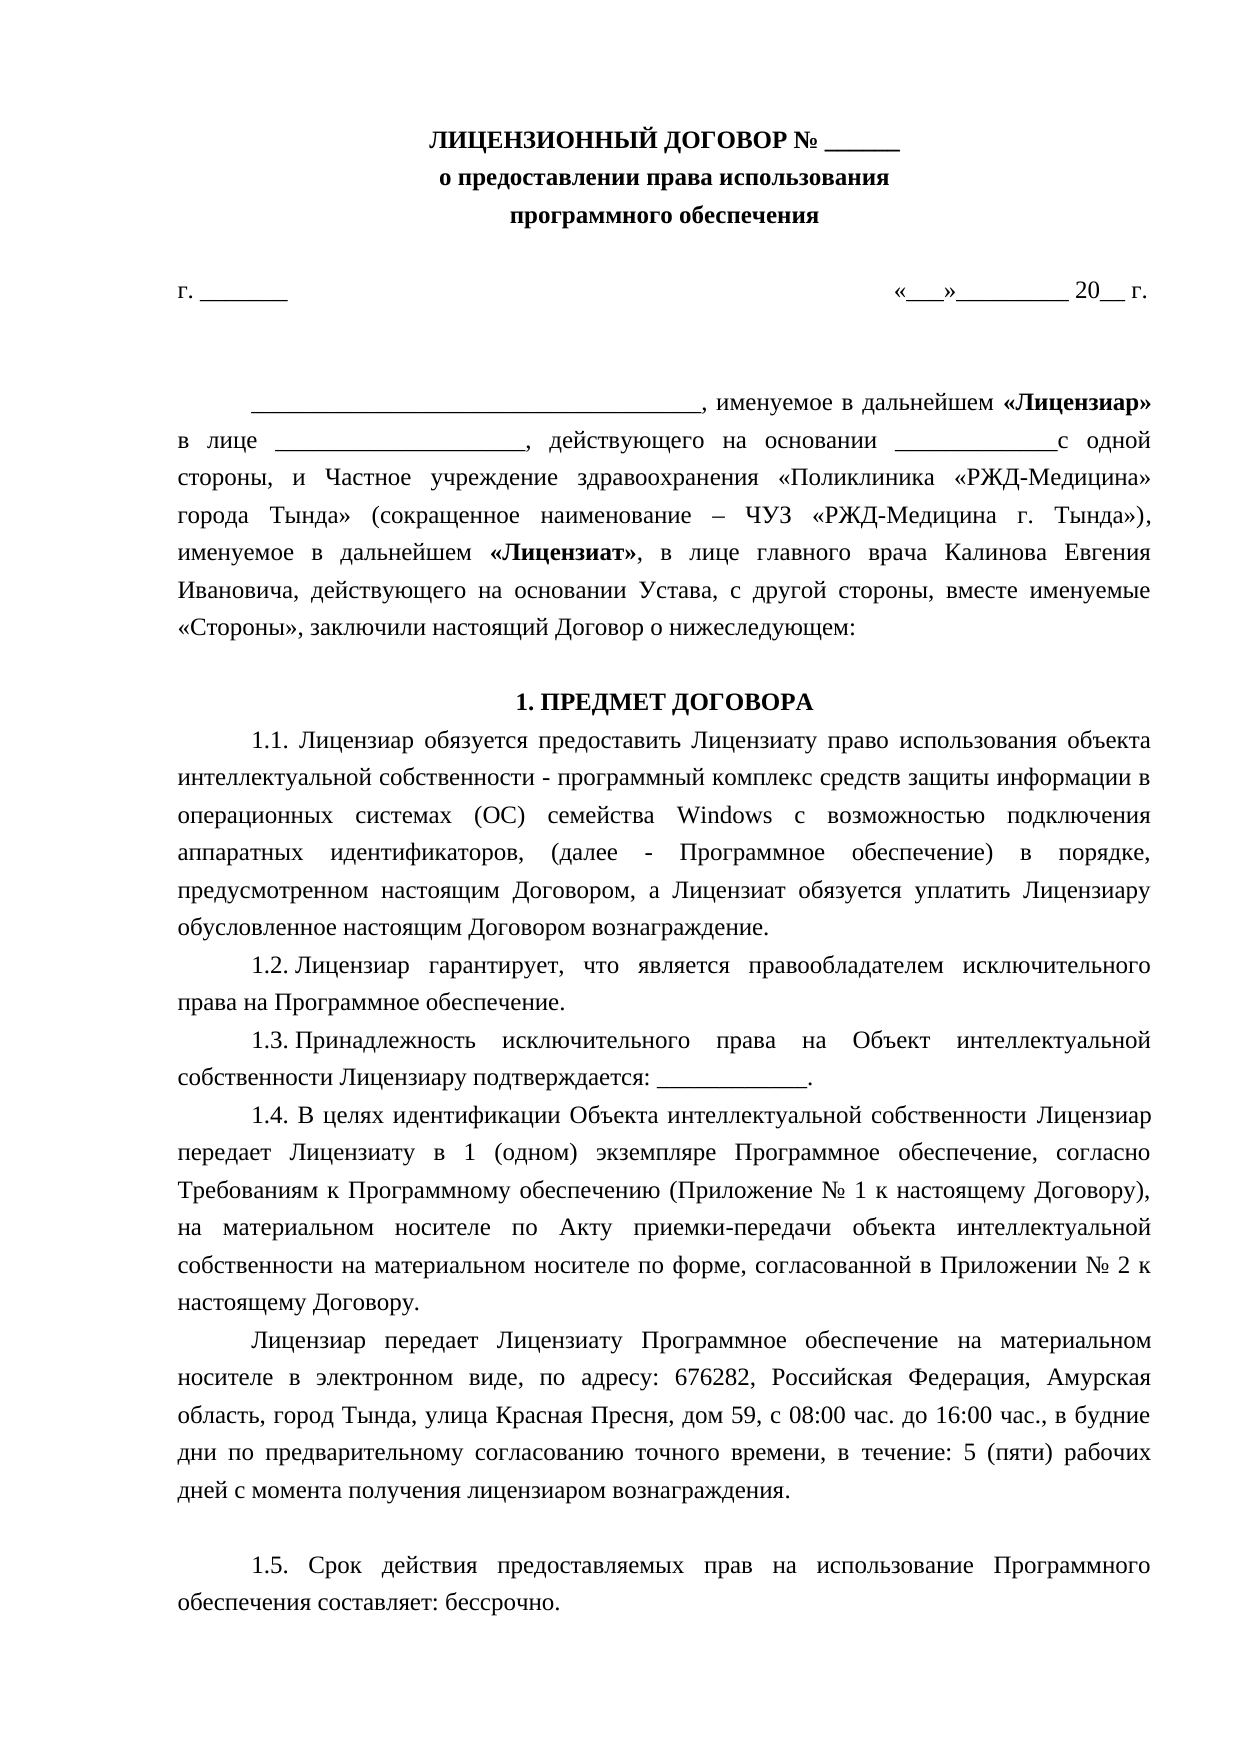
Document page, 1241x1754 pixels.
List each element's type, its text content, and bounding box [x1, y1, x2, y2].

text 1.3. Принадлежность исключительного права на Объект интеллектуальной собственности Лицензиару подтверждается: ____________. [177, 1018, 1152, 1093]
text Лицензиар передает Лицензиату Программное обеспечение на материальном носителе в электронном виде, по адресу: 676282, Российская Федерация, Амурская область, город Тында, улица Красная Пресня, дом 59, с 08:00 час. до 16:00 час., в будние дни по предварительному согласованию точного времени, в течение: 5 (пяти) рабочих дней с момента получения лицензиаром вознаграждения. [177, 1318, 1152, 1506]
text 1.4. В целях идентификации Объекта интеллектуальной собственности Лицензиар передает Лицензиату в 1 (одном) экземпляре Программное обеспечение, согласно Требованиям к Программному обеспечению (Приложение № 1 к настоящему Договору), на материальном носителе по Акту приемки-передачи объекта интеллектуальной собственности на материальном носителе по форме, согласованной в Приложении № 2 к настоящему Договору. [177, 1093, 1152, 1318]
text 1. ПРЕДМЕТ ДОГОВОРА [177, 681, 1152, 718]
text 1.5. Срок действия предоставляемых прав на использование Программного обеспечения составляет: бессрочно. [177, 1543, 1152, 1618]
text о предоставлении права использования [177, 156, 1152, 193]
text программного обеспечения [177, 193, 1152, 231]
text г. _______ «___»_________ 20__ г. [177, 268, 1152, 306]
text 1.1. Лицензиар обязуется предоставить Лицензиату право использования объекта интеллектуальной собственности - программный комплекс средств защиты информации в операционных системах (ОС) семейства Windows с возможностью подключения аппаратных идентификаторов, (далее - Программное обеспечение) в порядке, предусмотренном настоящим Договором, а Лицензиат обязуется уплатить Лицензиару обусловленное настоящим Договором вознаграждение. [177, 718, 1152, 943]
text ____________________________________, именуемое в дальнейшем «Лицензиар» в лице ____________________, действующего на основании _____________с одной стороны, и Частное учреждение здравоохранения «Поликлиника «РЖД-Медицина» города Тында» (сокращенное наименование – ЧУЗ «РЖД-Медицина г. Тында»), именуемое в дальнейшем «Лицензиат», в лице главного врача Калинова Евгения Ивановича, действующего на основании Устава, с другой стороны, вместе именуемые «Стороны», заключили настоящий Договор о нижеследующем: [177, 381, 1152, 643]
text ЛИЦЕНЗИОННЫЙ ДОГОВОР № ______ [177, 118, 1152, 156]
text 1.2. Лицензиар гарантирует, что является правообладателем исключительного права на Программное обеспечение. [177, 943, 1152, 1018]
